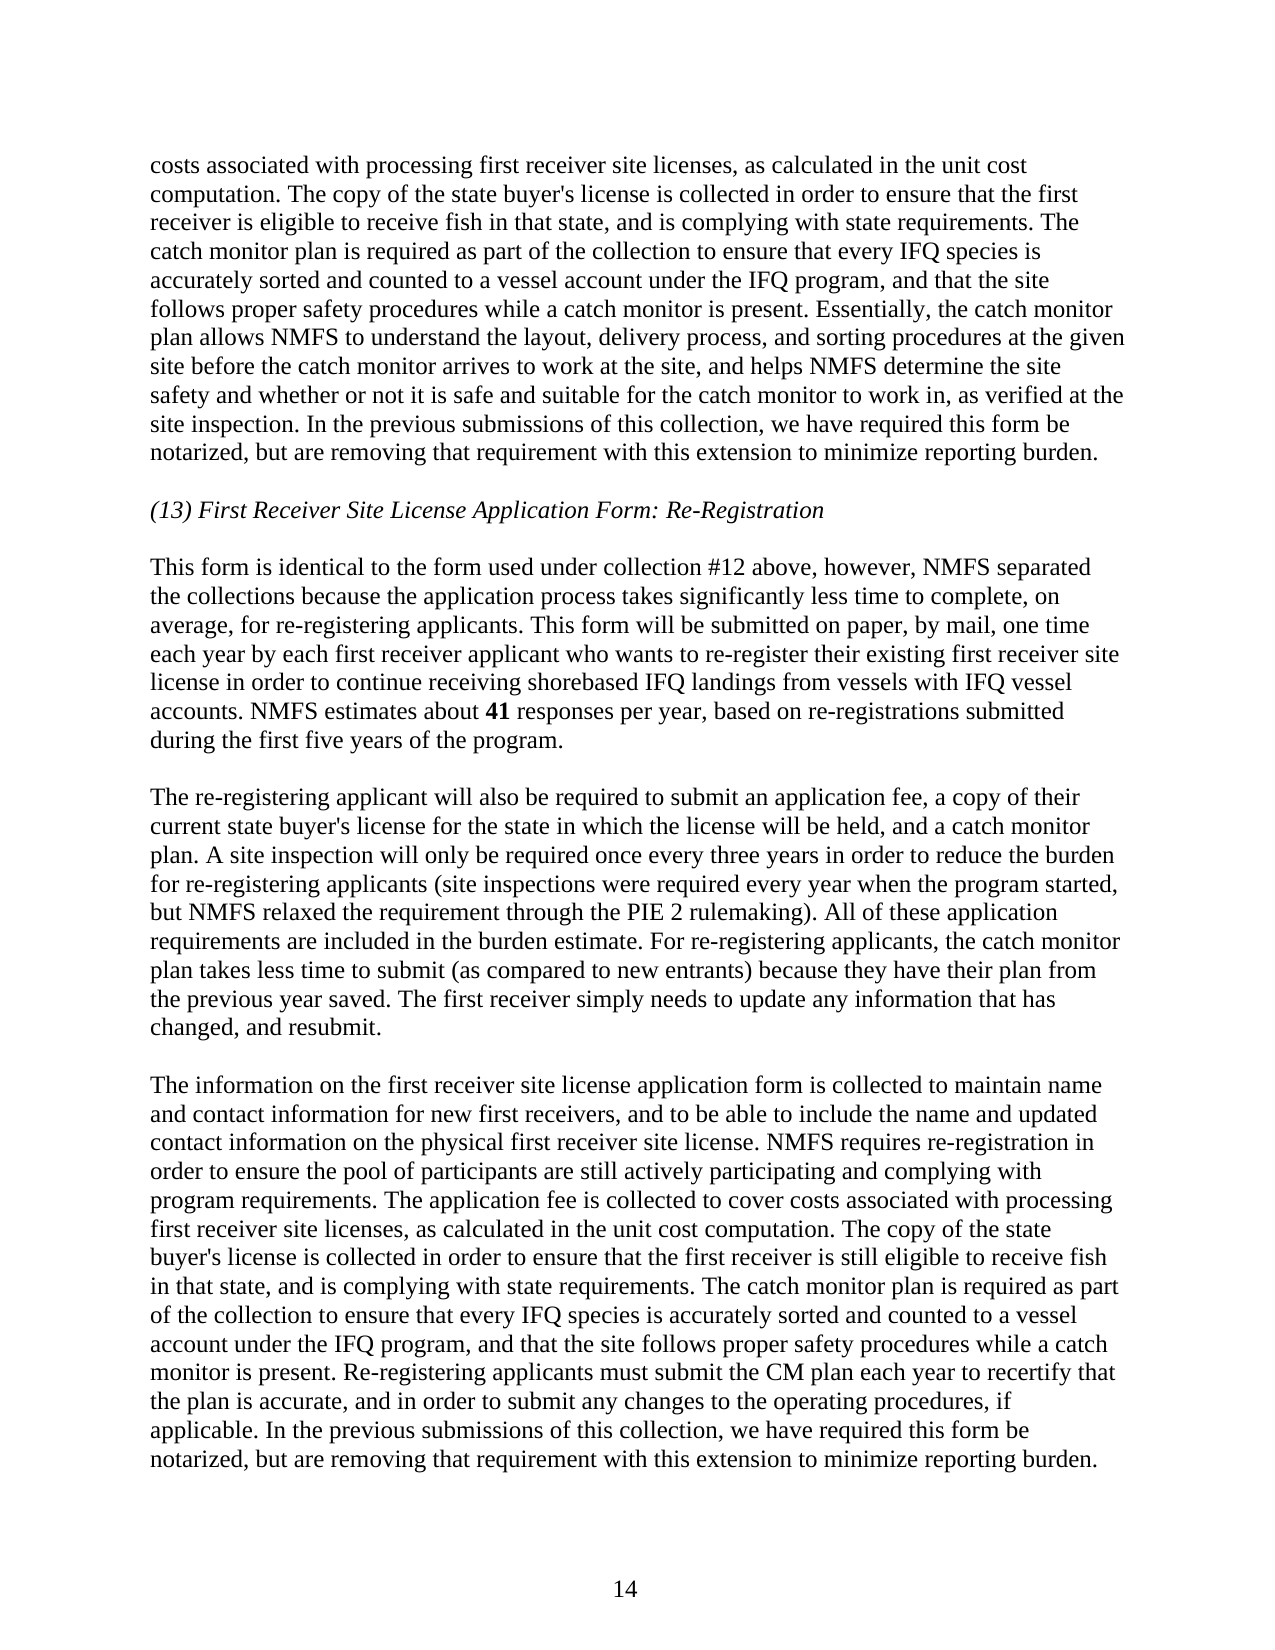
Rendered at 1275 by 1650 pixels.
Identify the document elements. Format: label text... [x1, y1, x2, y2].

text The re-registering applicant will also be required to submit an application fee, a copy of their current state buyer's license for the state in which the license will be held, and a catch monitor plan. A site inspection will only be required once every three years in order to reduce the burden for re-registering applicants (site inspections were required every year when the program started, but NMFS relaxed the requirement through the PIE 2 rulemaking). All of these application requirements are included in the burden estimate. For re-registering applicants, the catch monitor plan takes less time to submit (as compared to new entrants) because they have their plan from the previous year saved. The first receiver simply needs to update any information that has changed, and resubmit. [150, 782, 1125, 1041]
text The information on the first receiver site license application form is collected to maintain name and contact information for new first receivers, and to be able to include the name and updated contact information on the physical first receiver site license. NMFS requires re-registration in order to ensure the pool of participants are still actively participating and complying with program requirements. The application fee is collected to cover costs associated with processing first receiver site licenses, as calculated in the unit cost computation. The copy of the state buyer's license is collected in order to ensure that the first receiver is still eligible to receive fish in that state, and is complying with state requirements. The catch monitor plan is required as part of the collection to ensure that every IFQ species is accurately sorted and counted to a vessel account under the IFQ program, and that the site follows proper safety procedures while a catch monitor is present. Re-registering applicants must submit the CM plan each year to recertify that the plan is accurate, and in order to submit any changes to the operating procedures, if applicable. In the previous submissions of this collection, we have required this form be notarized, but are removing that requirement with this extension to minimize reporting burden. [150, 1070, 1125, 1472]
list First Receiver Site License Application Form: Re-Registration [150, 495, 1125, 524]
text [150, 150, 1125, 466]
text This form is identical to the form used under collection #12 above, however, NMFS separated the collections because the application process takes significantly less time to complete, on average, for re-registering applicants. This form will be submitted on paper, by mail, one time each year by each first receiver applicant who wants to re-register their existing first receiver site license in order to continue receiving shorebased IFQ landings from vessels with IFQ vessel accounts. NMFS estimates about 41 responses per year, based on re-registrations submitted during the first five years of the program. [150, 552, 1125, 754]
